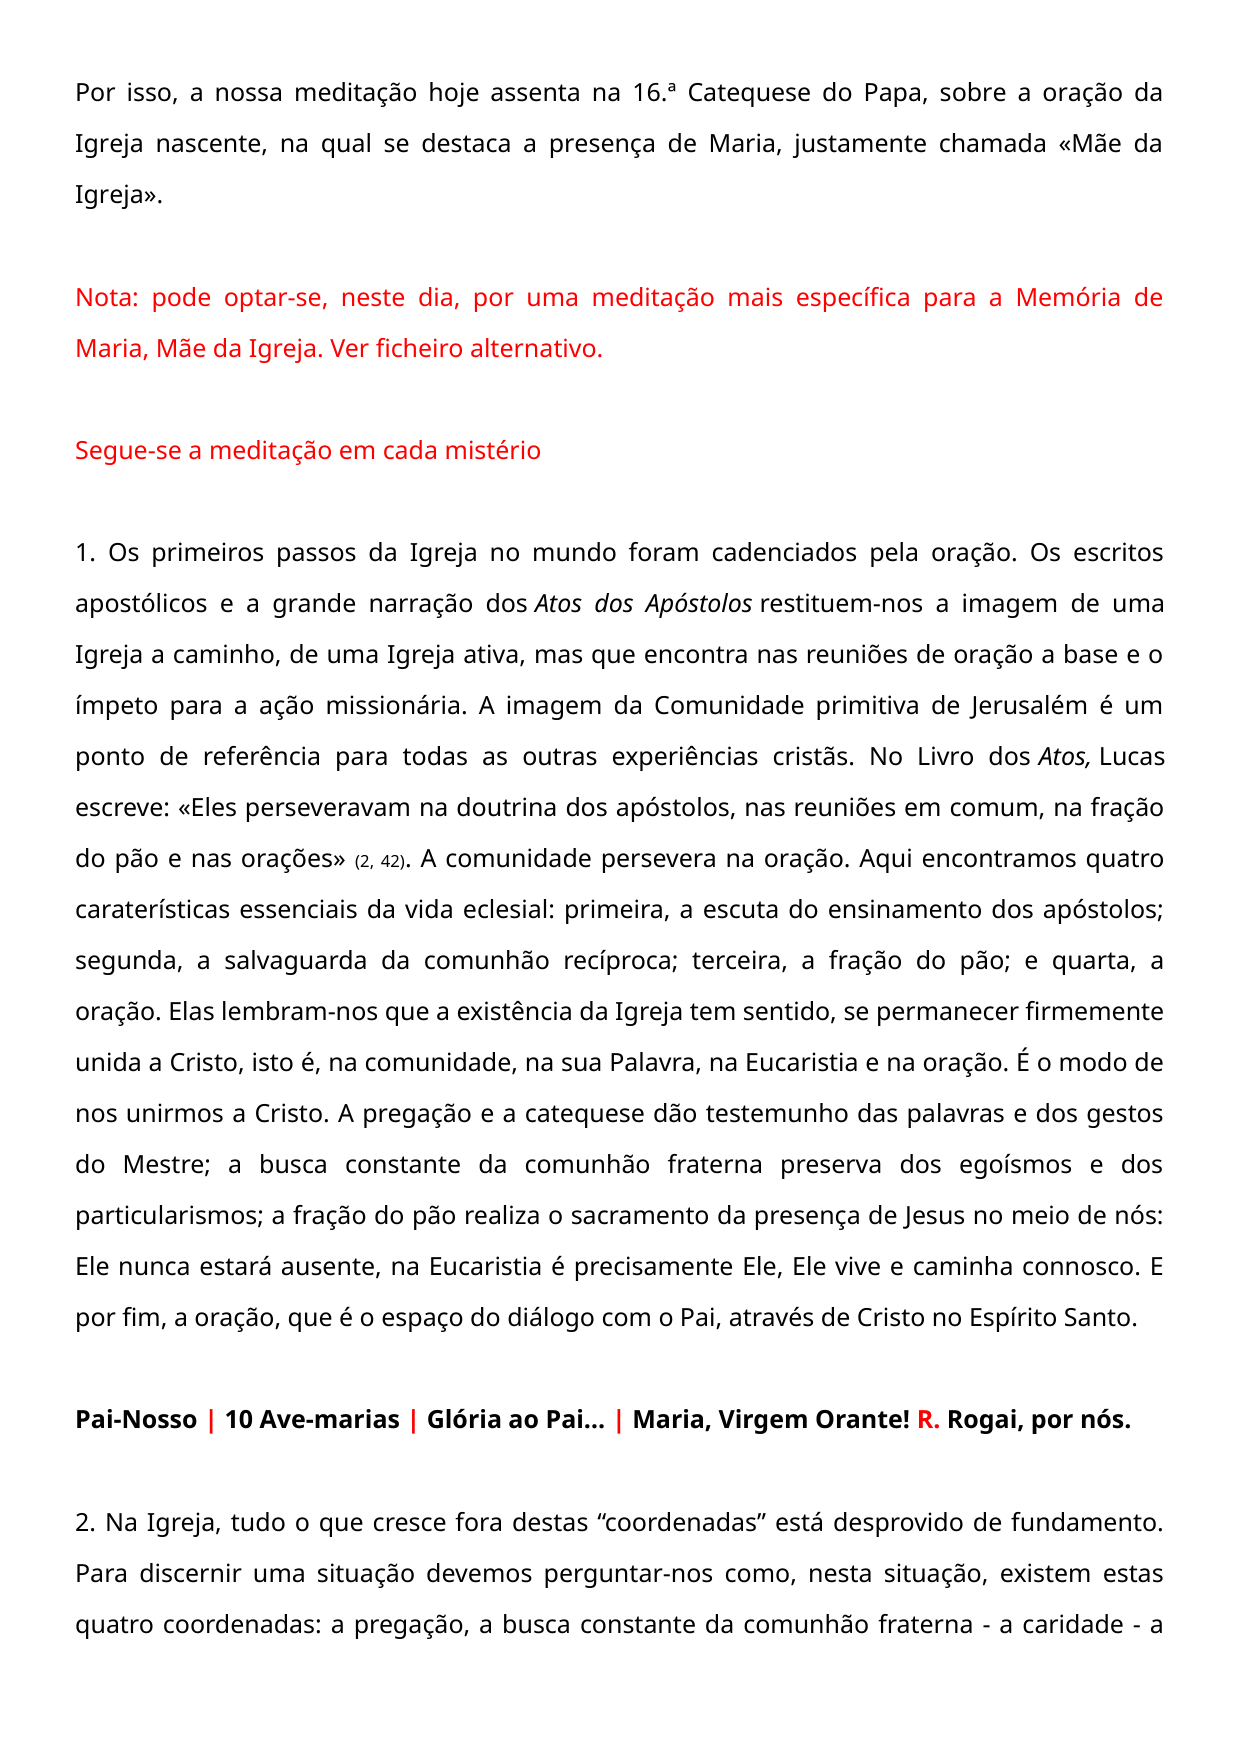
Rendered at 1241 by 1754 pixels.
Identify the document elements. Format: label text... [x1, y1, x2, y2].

text 1. Os primeiros passos da Igreja no mundo foram cadenciados pela oração. Os escritos apostólicos e a grande narração dos Atos dos Apóstolos restituem-nos a imagem de uma Igreja a caminho, de uma Igreja ativa, mas que encontra nas reuniões de oração a base e o ímpeto para a ação missionária. A imagem da Comunidade primitiva de Jerusalém é um ponto de referência para todas as outras experiências cristãs. No Livro dos Atos, Lucas escreve: «Eles perseveravam na doutrina dos apóstolos, nas reuniões em comum, na fração do pão e nas orações» (2, 42). A comunidade persevera na oração. Aqui encontramos quatro caraterísticas essenciais da vida eclesial: primeira, a escuta do ensinamento dos apóstolos; segunda, a salvaguarda da comunhão recíproca; terceira, a fração do pão; e quarta, a oração. Elas lembram-nos que a existência da Igreja tem sentido, se permanecer firmemente unida a Cristo, isto é, na comunidade, na sua Palavra, na Eucaristia e na oração. É o modo de nos unirmos a Cristo. A pregação e a catequese dão testemunho das palavras e dos gestos do Mestre; a busca constante da comunhão fraterna preserva dos egoísmos e dos particularismos; a fração do pão realiza o sacramento da presença de Jesus no meio de nós: Ele nunca estará ausente, na Eucaristia é precisamente Ele, Ele vive e caminha connosco. E por fim, a oração, que é o espaço do diálogo com o Pai, através de Cristo no Espírito Santo. [75, 534, 1165, 1334]
text Nota: pode optar-se, neste dia, por uma meditação mais específica para a Memória de Maria, Mãe da Igreja. Ver ficheiro alternativo. [75, 279, 1165, 364]
text Segue-se a meditação em cada mistério [75, 432, 1165, 466]
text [75, 1504, 1165, 1640]
text Pai-Nosso | 10 Ave-marias | Glória ao Pai… | Maria, Virgem Orante! R. Rogai, por nós. [75, 1402, 1165, 1436]
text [75, 75, 1165, 211]
